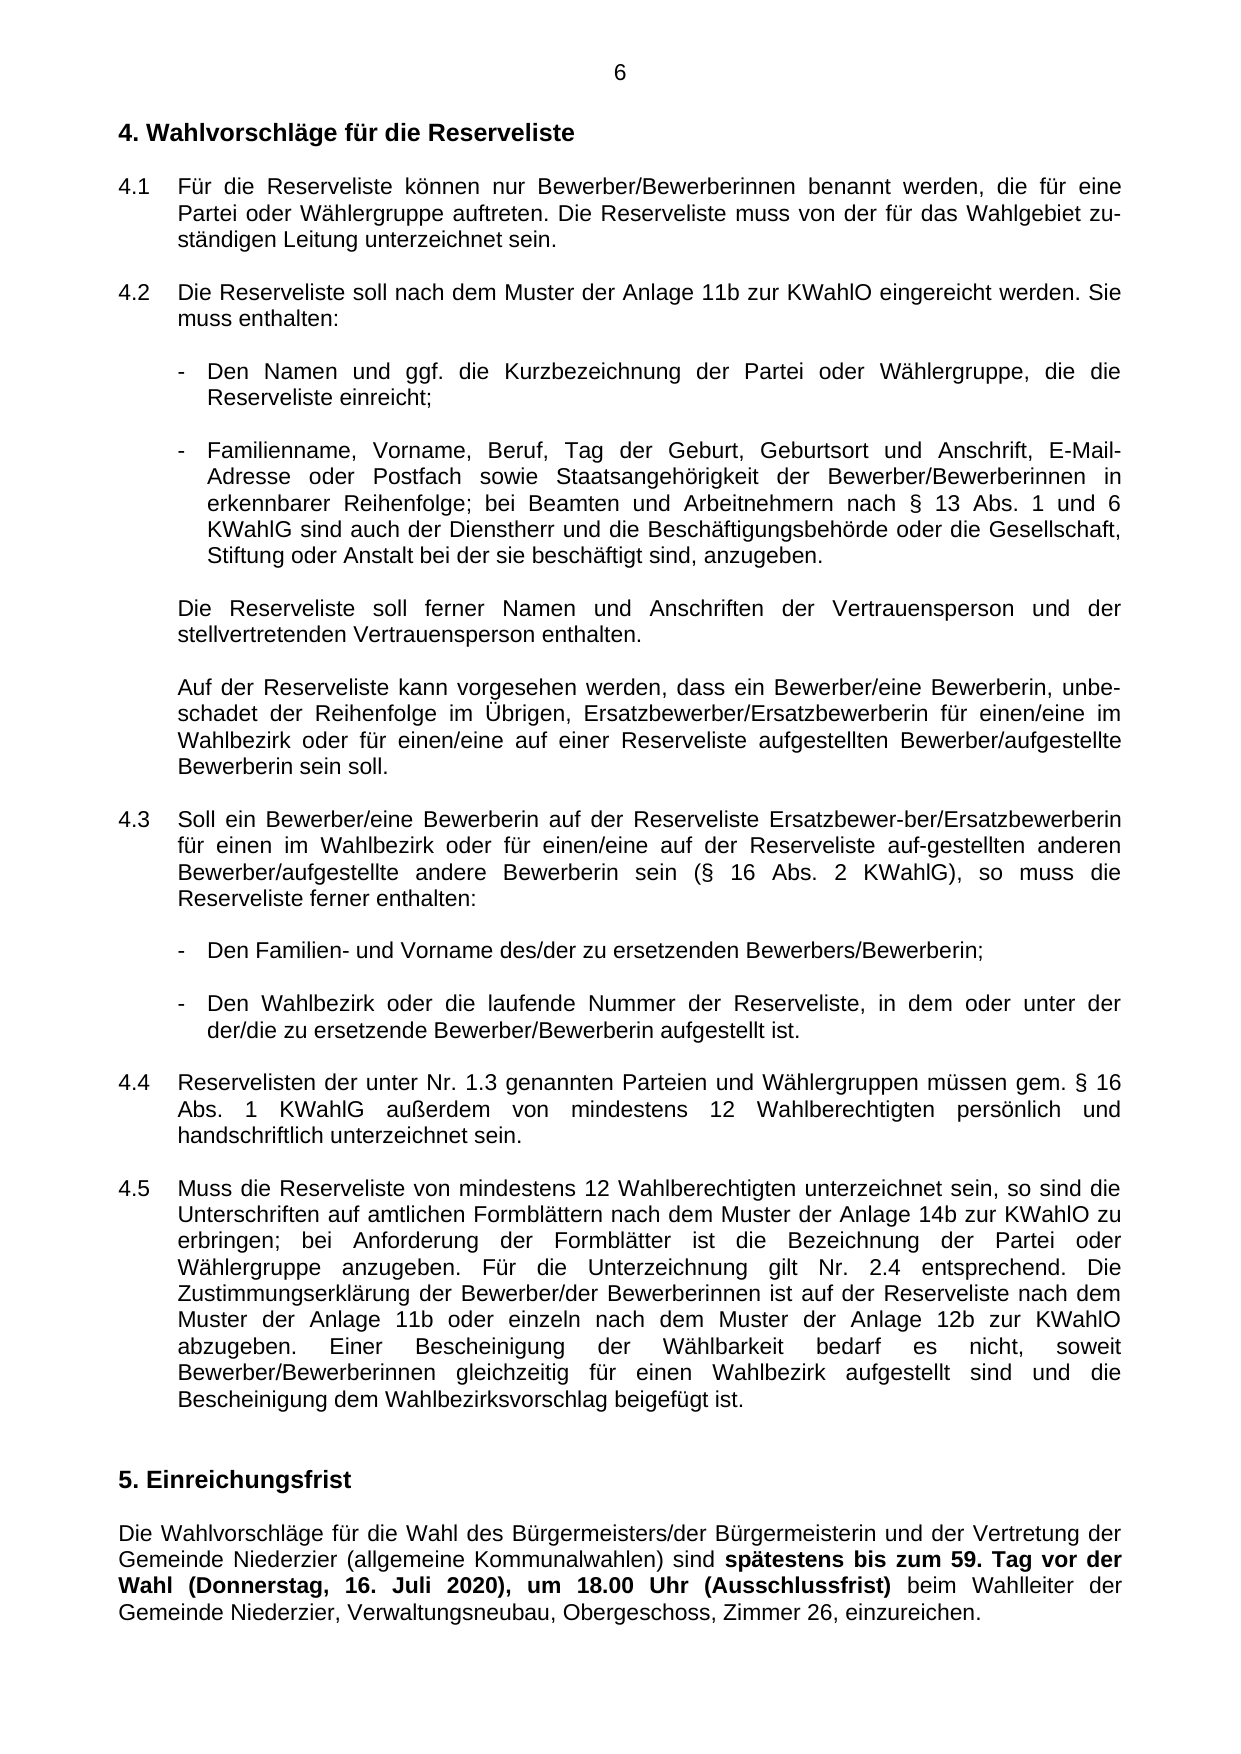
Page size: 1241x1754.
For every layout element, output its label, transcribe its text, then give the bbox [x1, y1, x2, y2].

text - Den Familien- und Vorname des/der zu ersetzenden Bewerbers/Bewerberin; [118, 937, 1122, 964]
text Die Reserveliste soll ferner Namen und Anschriften der Vertrauensperson und der stellvertretenden Vertrauensperson enthalten. [118, 595, 1122, 648]
text Die Wahlvorschläge für die Wahl des Bürgermeisters/der Bürgermeisterin und der Vertretung der Gemeinde Niederzier (allgemeine Kommunalwahlen) sind spätestens bis zum 59. Tag vor der Wahl (Donnerstag, 16. Juli 2020), um 18.00 Uhr (Ausschlussfrist) beim Wahlleiter der Gemeinde Niederzier, Verwaltungsneubau, Obergeschoss, Zimmer 26, einzureichen. [118, 1520, 1122, 1625]
text Auf der Reserveliste kann vorgesehen werden, dass ein Bewerber/eine Bewerberin, unbe-schadet der Reihenfolge im Übrigen, Ersatzbewerber/Ersatzbewerberin für einen/eine im Wahlbezirk oder für einen/eine auf einer Reserveliste aufgestellten Bewerber/aufgestellte Bewerberin sein soll. [118, 674, 1122, 779]
text 4.3 Soll ein Bewerber/eine Bewerberin auf der Reserveliste Ersatzbewer-ber/Ersatzbewerberin für einen im Wahlbezirk oder für einen/eine auf der Reserveliste auf-gestellten anderen Bewerber/aufgestellte andere Bewerberin sein (§ 16 Abs. 2 KWahlG), so muss die Reserveliste ferner enthalten: [118, 806, 1122, 911]
text 5. Einreichungsfrist [118, 1464, 1122, 1493]
text 4. Wahlvorschläge für die Reserveliste [118, 118, 1122, 147]
text 4.5 Muss die Reserveliste von mindestens 12 Wahlberechtigten unterzeichnet sein, so sind die Unterschriften auf amtlichen Formblättern nach dem Muster der Anlage 14b zur KWahlO zu erbringen; bei Anforderung der Formblätter ist die Bezeichnung der Partei oder Wählergruppe anzugeben. Für die Unterzeichnung gilt Nr. 2.4 entsprechend. Die Zustimmungserklärung der Bewerber/der Bewerberinnen ist auf der Reserveliste nach dem Muster der Anlage 11b oder einzeln nach dem Muster der Anlage 12b zur KWahlO abzugeben. Einer Bescheinigung der Wählbarkeit bedarf es nicht, soweit Bewerber/Bewerberinnen gleichzeitig für einen Wahlbezirk aufgestellt sind und die Bescheinigung dem Wahlbezirksvorschlag beigefügt ist. [118, 1175, 1122, 1412]
text - Den Namen und ggf. die Kurzbezeichnung der Partei oder Wählergruppe, die die Reserveliste einreicht; [118, 358, 1122, 410]
text - Familienname, Vorname, Beruf, Tag der Geburt, Geburtsort und Anschrift, E-Mail-Adresse oder Postfach sowie Staatsangehörigkeit der Bewerber/Bewerberinnen in erkennbarer Reihenfolge; bei Beamten und Arbeitnehmern nach § 13 Abs. 1 und 6 KWahlG sind auch der Dienstherr und die Beschäftigungsbehörde oder die Gesellschaft, Stiftung oder Anstalt bei der sie beschäftigt sind, anzugeben. [118, 437, 1122, 568]
text - Den Wahlbezirk oder die laufende Nummer der Reserveliste, in dem oder unter der der/die zu ersetzende Bewerber/Bewerberin aufgestellt ist. [118, 990, 1122, 1043]
text 4.1 Für die Reserveliste können nur Bewerber/Bewerberinnen benannt werden, die für eine Partei oder Wählergruppe auftreten. Die Reserveliste muss von der für das Wahlgebiet zu-ständigen Leitung unterzeichnet sein. [118, 173, 1122, 252]
text 4.4 Reservelisten der unter Nr. 1.3 genannten Parteien und Wählergruppen müssen gem. § 16 Abs. 1 KWahlG außerdem von mindestens 12 Wahlberechtigten persönlich und handschriftlich unterzeichnet sein. [118, 1069, 1122, 1148]
text 4.2 Die Reserveliste soll nach dem Muster der Anlage 11b zur KWahlO eingereicht werden. Sie muss enthalten: [118, 279, 1122, 331]
